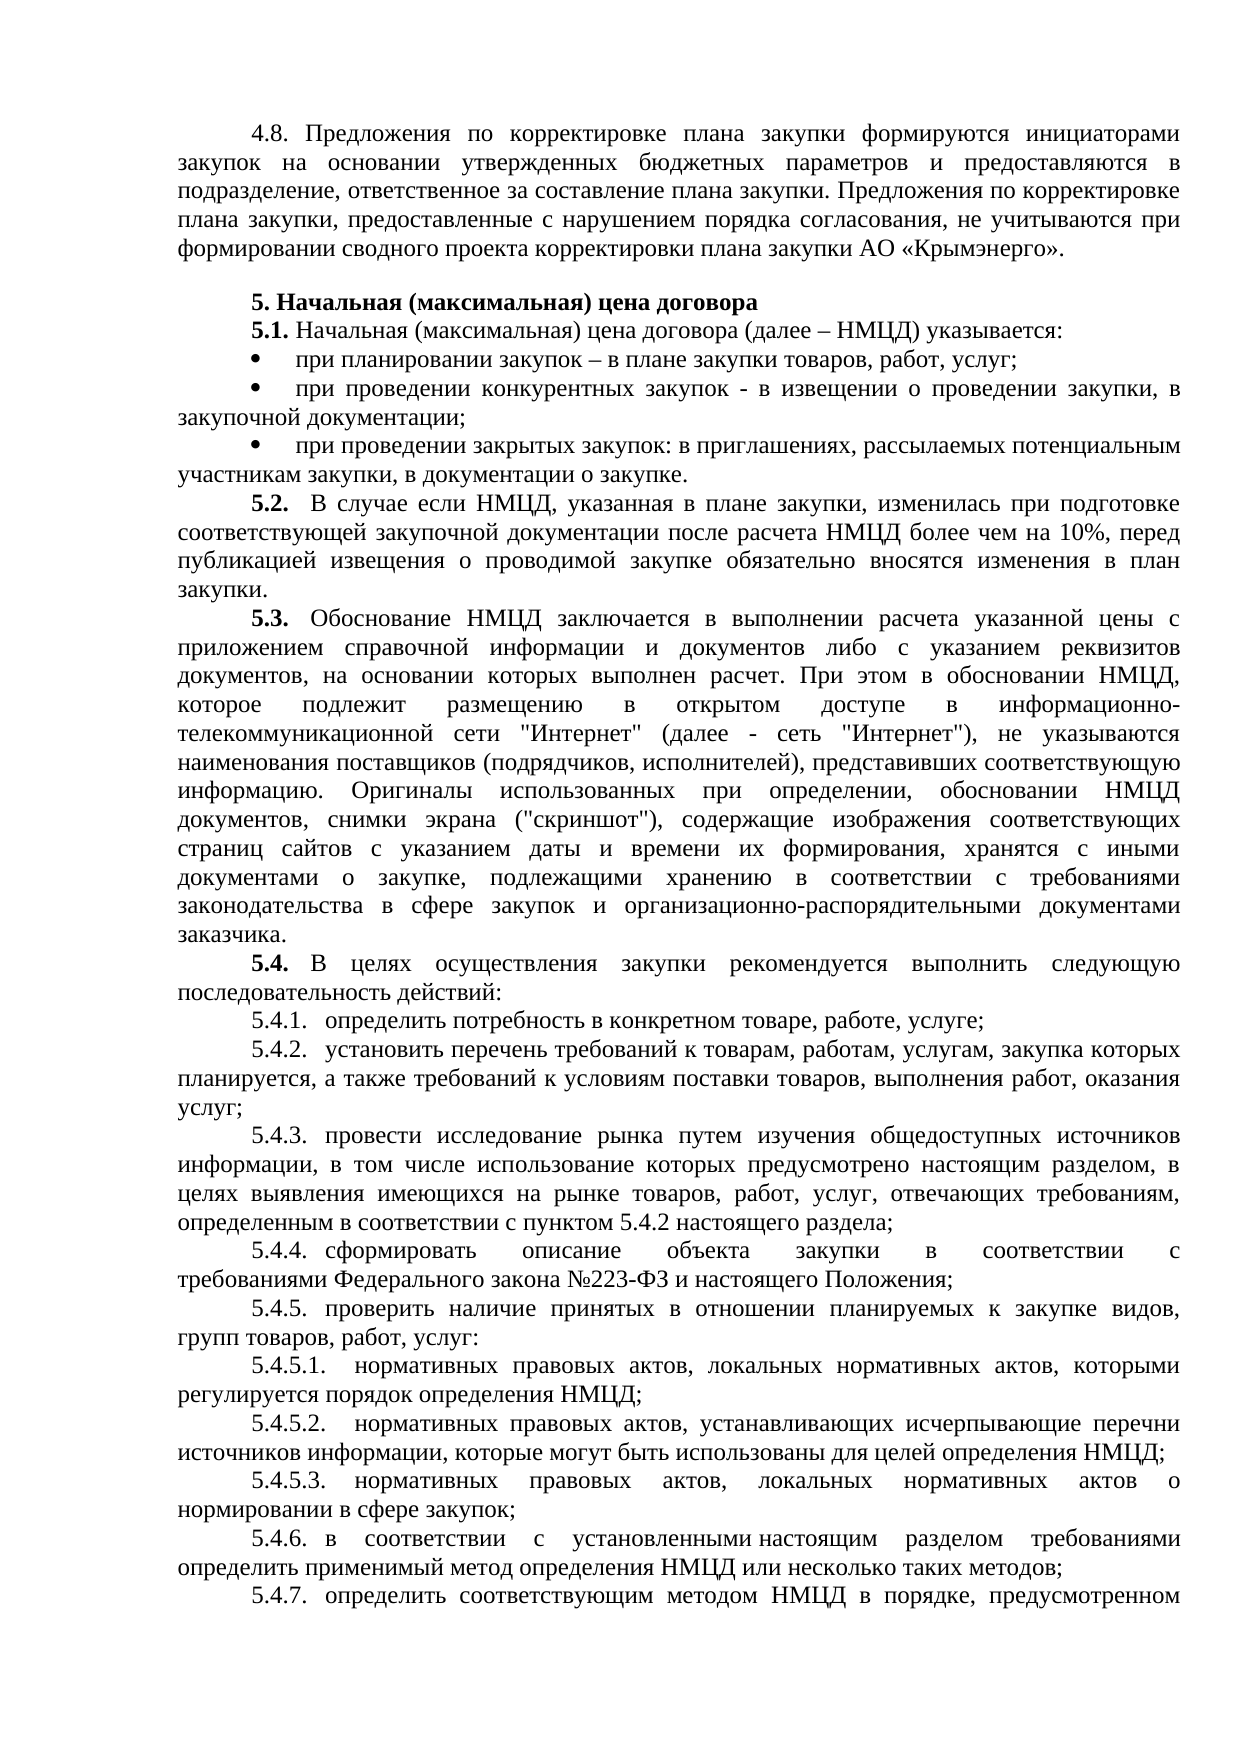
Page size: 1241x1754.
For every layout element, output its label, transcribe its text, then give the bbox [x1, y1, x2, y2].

text 5. Начальная (максимальная) цена договора [177, 287, 1181, 316]
list сформировать описание объекта закупки в соответствии с требованиями Федерального закона №223-ФЗ и настоящего Положения; [177, 1236, 1181, 1293]
list Начальная (максимальная) цена договора (далее – НМЦД) указывается: [177, 316, 1181, 344]
list при проведении закрытых закупок: в приглашениях, рассылаемых потенциальным участникам закупки, в документации о закупке. [177, 431, 1181, 488]
list установить перечень требований к товарам, работам, услугам, закупка которых планируется, а также требований к условиям поставки товаров, выполнения работ, оказания услуг; [177, 1034, 1181, 1121]
list при планировании закупок – в плане закупки товаров, работ, услуг; [177, 344, 1181, 373]
list провести исследование рынка путем изучения общедоступных источников информации, в том числе использование которых предусмотрено настоящим разделом, в целях выявления имеющихся на рынке товаров, работ, услуг, отвечающих требованиям, определенным в соответствии с пунктом 5.4.2 настоящего раздела; [177, 1121, 1181, 1236]
list нормативных правовых актов, устанавливающих исчерпывающие перечни источников информации, которые могут быть использованы для целей определения НМЦД; [177, 1408, 1181, 1466]
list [177, 1581, 1181, 1609]
list определить потребность в конкретном товаре, работе, услуге; [177, 1006, 1181, 1034]
list В целях осуществления закупки рекомендуется выполнить следующую последовательность действий: [177, 948, 1181, 1006]
list проверить наличие принятых в отношении планируемых к закупке видов, групп товаров, работ, услуг: [177, 1293, 1181, 1351]
list нормативных правовых актов, локальных нормативных актов, которыми регулируется порядок определения НМЦД; [177, 1351, 1181, 1408]
list нормативных правовых актов, локальных нормативных актов о нормировании в сфере закупок; [177, 1466, 1181, 1523]
text 4.8. Предложения по корректировке плана закупки формируются инициаторами закупок на основании утвержденных бюджетных параметров и предоставляются в подразделение, ответственное за составление плана закупки. Предложения по корректировке плана закупки, предоставленные с нарушением порядка согласования, не учитываются при формировании сводного проекта корректировки плана закупки АО «Крымэнерго». [177, 118, 1181, 262]
list при проведении конкурентных закупок - в извещении о проведении закупки, в закупочной документации; [177, 373, 1181, 431]
list Обоснование НМЦД заключается в выполнении расчета указанной цены с приложением справочной информации и документов либо с указанием реквизитов документов, на основании которых выполнен расчет. При этом в обосновании НМЦД, которое подлежит размещению в открытом доступе в информационно-телекоммуникационной сети "Интернет" (далее - сеть "Интернет"), не указываются наименования поставщиков (подрядчиков, исполнителей), представивших соответствующую информацию. Оригиналы использованных при определении, обосновании НМЦД документов, снимки экрана ("скриншот"), содержащие изображения соответствующих страниц сайтов с указанием даты и времени их формирования, хранятся с иными документами о закупке, подлежащими хранению в соответствии с требованиями законодательства в сфере закупок и организационно-распорядительными документами заказчика. [177, 603, 1181, 948]
list в соответствии с установленными настоящим разделом требованиями определить применимый метод определения НМЦД или несколько таких методов; [177, 1523, 1181, 1581]
list В случае если НМЦД, указанная в плане закупки, изменилась при подготовке соответствующей закупочной документации после расчета НМЦД более чем на 10%, перед публикацией извещения о проводимой закупке обязательно вносятся изменения в план закупки. [177, 488, 1181, 603]
